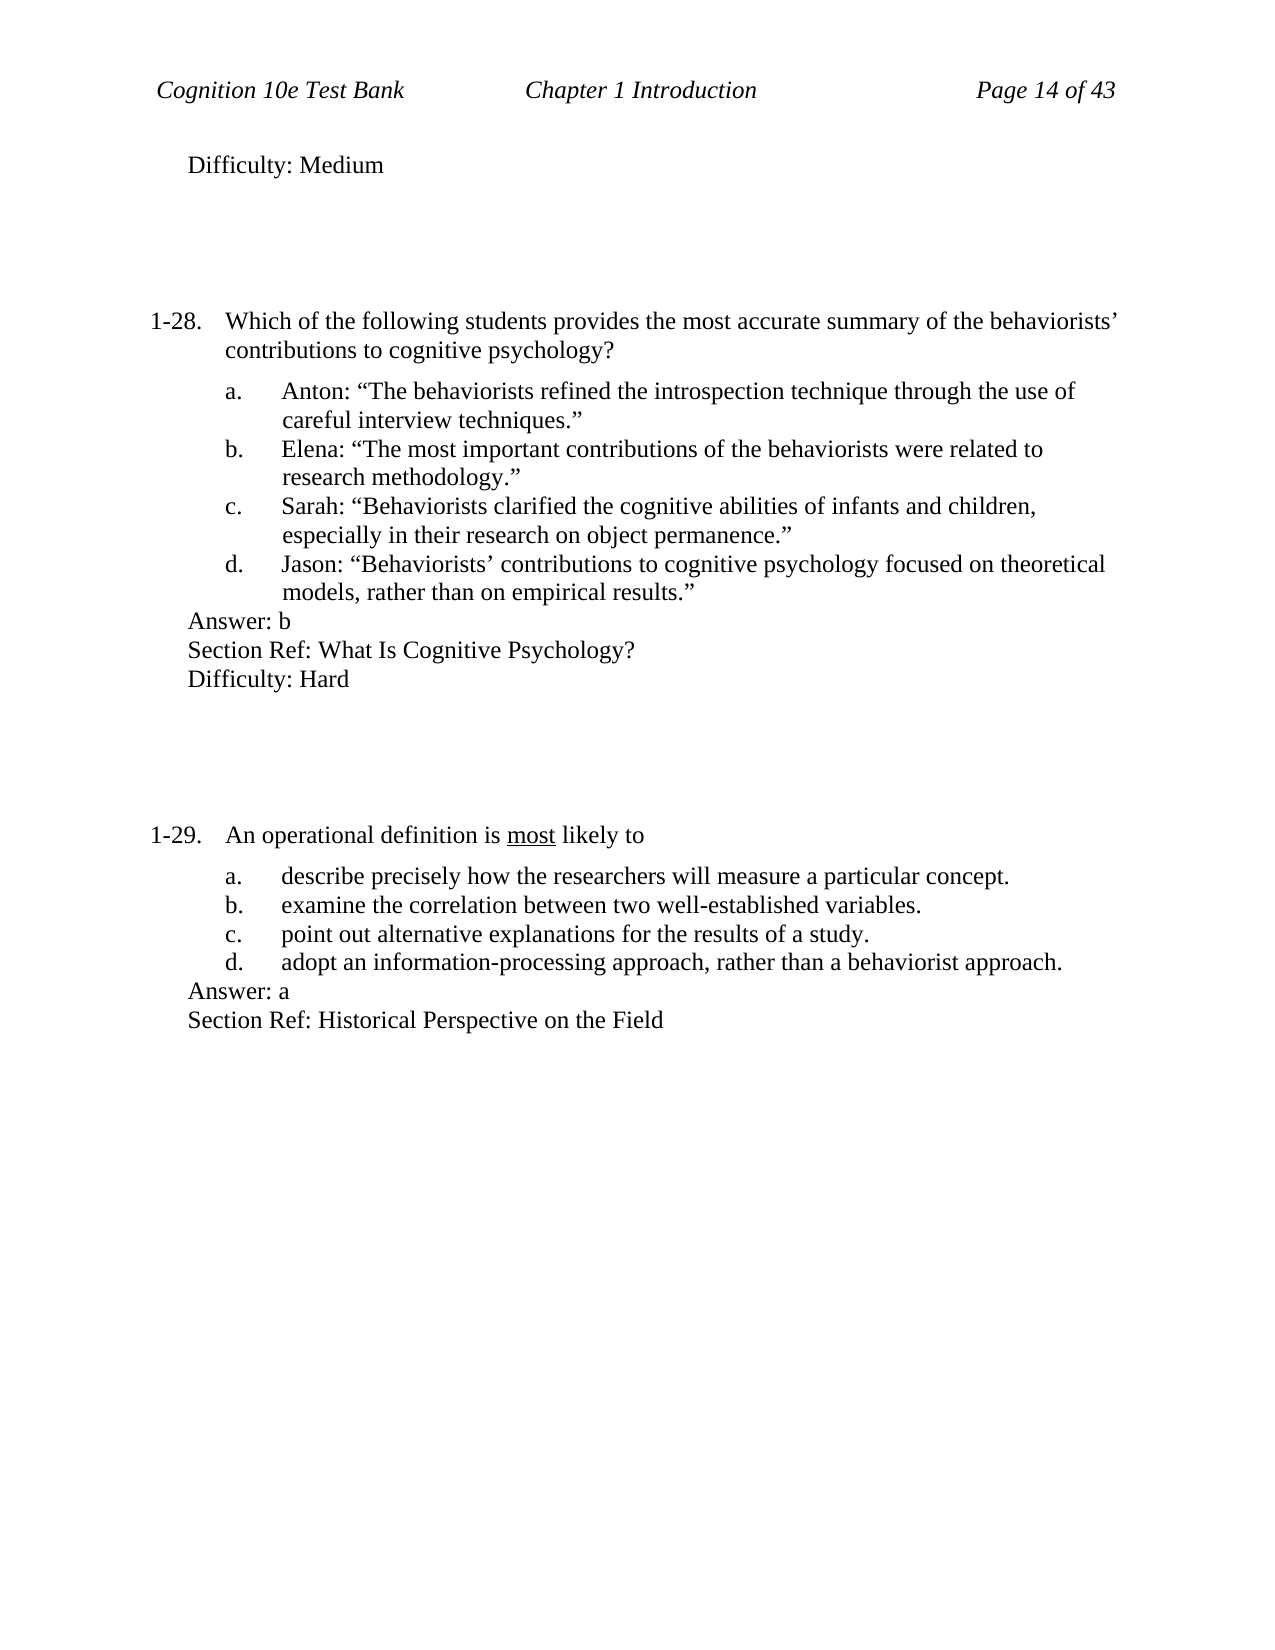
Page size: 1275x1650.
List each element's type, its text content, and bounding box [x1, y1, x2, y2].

text Answer: b [187, 606, 1125, 635]
text Section Ref: Historical Perspective on the Field [187, 1005, 1125, 1034]
text 1-29. An operational definition is most likely to [150, 820, 1125, 849]
text a. Anton: “The behaviorists refined the introspection technique through the use of careful interview techniques.” [150, 376, 1125, 434]
text 1-28. Which of the following students provides the most accurate summary of the behaviorists’ contributions to cognitive psychology? [150, 306, 1125, 364]
text d. Jason: “Behaviorists’ contributions to cognitive psychology focused on theoretical models, rather than on empirical results.” [150, 549, 1125, 606]
text Difficulty: Medium [187, 150, 1125, 179]
text b. Elena: “The most important contributions of the behaviorists were related to research methodology.” [150, 434, 1125, 491]
text a. describe precisely how the researchers will measure a particular concept. [150, 861, 1125, 890]
text Difficulty: Hard [187, 664, 1125, 692]
text c. Sarah: “Behaviorists clarified the cognitive abilities of infants and children, especially in their research on object permanence.” [150, 491, 1125, 549]
text d. adopt an information-processing approach, rather than a behaviorist approach. [150, 947, 1125, 976]
text Answer: a [187, 976, 1125, 1005]
text c. point out alternative explanations for the results of a study. [150, 919, 1125, 947]
text b. examine the correlation between two well-established variables. [150, 890, 1125, 919]
text Section Ref: What Is Cognitive Psychology? [187, 635, 1125, 664]
